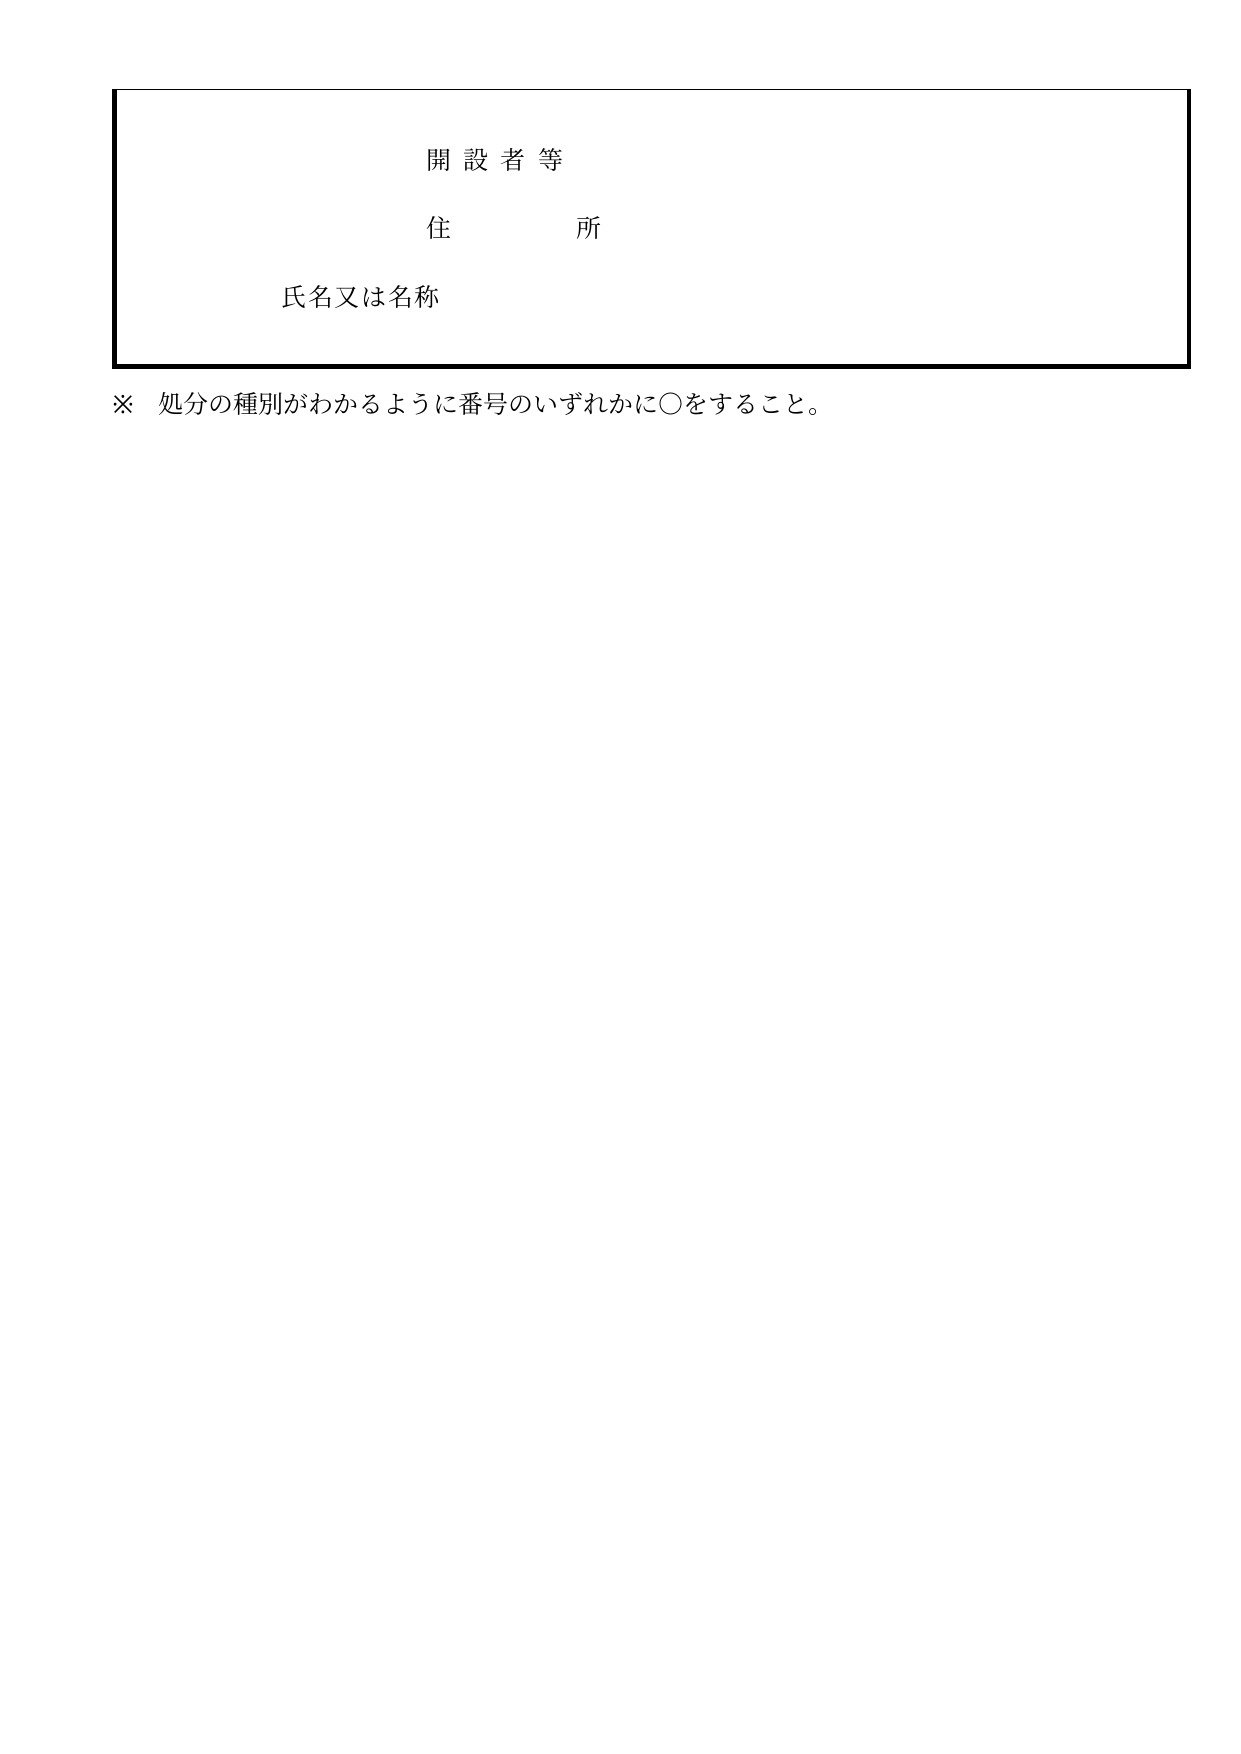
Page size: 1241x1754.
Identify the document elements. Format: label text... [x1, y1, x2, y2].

text ※ 処分の種別がわかるように番号のいずれかに○をすること。 [112, 369, 1128, 437]
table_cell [117, 90, 1187, 364]
